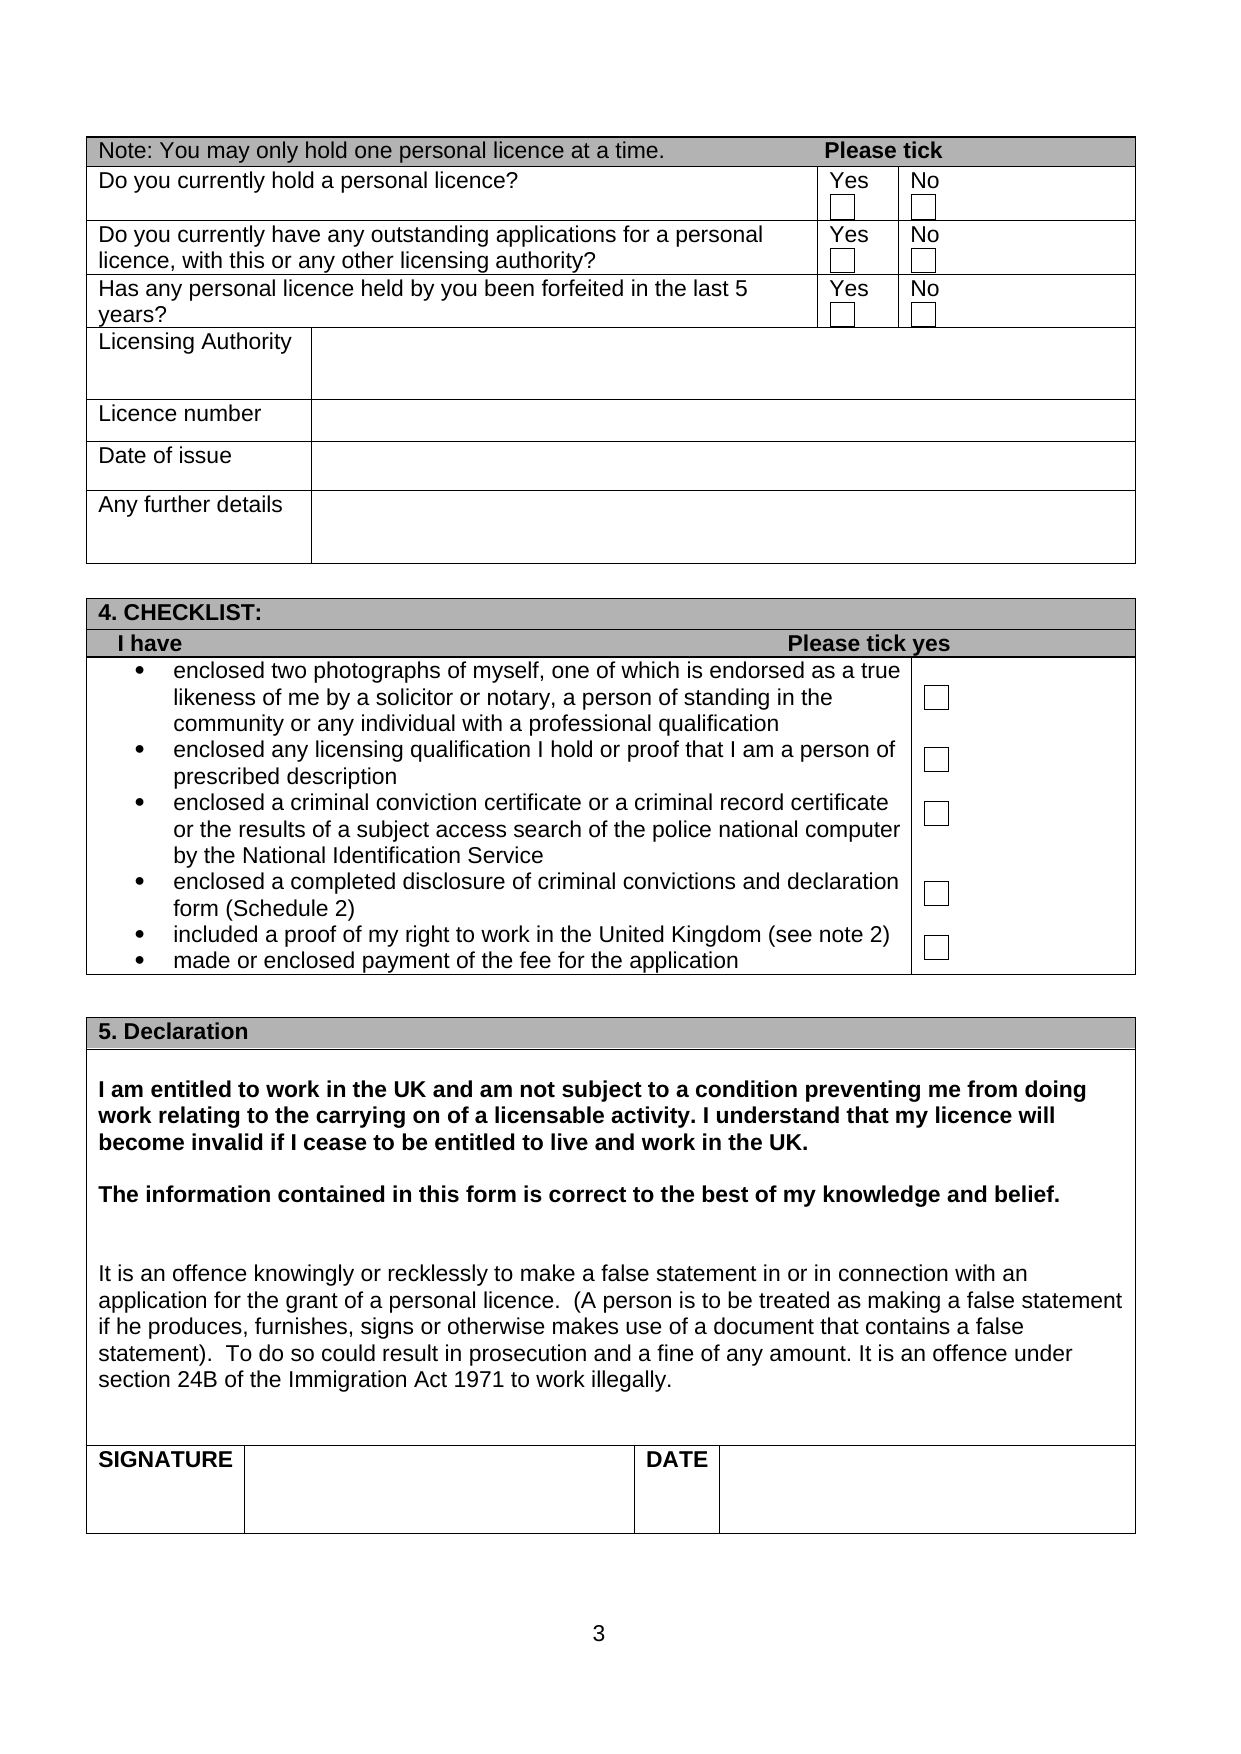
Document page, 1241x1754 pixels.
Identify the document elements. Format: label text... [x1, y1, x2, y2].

table_cell Yes [818, 221, 898, 273]
table_cell [312, 400, 1135, 441]
table_cell No [899, 221, 1135, 273]
table_header 4. CHECKLIST: [87, 599, 1135, 629]
table_cell Do you currently hold a personal licence? [87, 167, 817, 220]
table_cell [312, 328, 1135, 399]
table_cell DATE [635, 1446, 719, 1533]
table_cell I am entitled to work in the UK and am not subject to a condition preventing me from doing work relating to the carrying on of a licensable activity. I understand that my licence will become invalid if I cease to be entitled to live and work in the UK. The information contained in this form is correct to the best of my knowledge and belief. It is an offence knowingly or recklessly to make a false statement in or in connection with an application for the grant of a personal licence. (A person is to be treated as making a false statement if he produces, furnishes, signs or otherwise makes use of a document that contains a false statement). To do so could result in prosecution and a fine of any amount. It is an offence under section 24B of the Immigration Act 1971 to work illegally. [87, 1050, 1135, 1445]
table_cell [912, 745, 1135, 799]
table_cell Note: You may only hold one personal licence at a time. Please tick [87, 138, 1135, 166]
table_cell [912, 933, 1135, 974]
table_cell Licence number [87, 400, 311, 441]
table_cell [912, 658, 1135, 745]
table_cell Do you currently have any outstanding applications for a personal licence, with this or any other licensing authority? [87, 221, 817, 273]
table_cell [312, 442, 1135, 490]
table_cell Has any personal licence held by you been forfeited in the last 5 years? [87, 275, 817, 327]
table_cell [912, 879, 1135, 933]
table_cell No [899, 167, 1135, 220]
table_cell Yes [818, 167, 898, 220]
table_cell No [899, 275, 1135, 327]
table_cell Date of issue [87, 442, 311, 490]
table_cell [245, 1446, 634, 1533]
table_cell Licensing Authority [87, 328, 311, 399]
table_cell [912, 799, 1135, 879]
table_cell I have Please tick yes [87, 630, 1135, 656]
table_cell Yes [818, 275, 898, 327]
table_cell SIGNATURE [87, 1446, 244, 1533]
table_cell [312, 491, 1135, 563]
table_cell Any further details [87, 491, 311, 563]
table_cell enclosed two photographs of myself, one of which is endorsed as a true likeness of me by a solicitor or notary, a person of standing in the community or any individual with a professional qualification enclosed any licensing qualification I hold or proof that I am a person of prescribed description enclosed a criminal conviction certificate or a criminal record certificate or the results of a subject access search of the police national computer by the National Identification Service enclosed a completed disclosure of criminal convictions and declaration form (Schedule 2) included a proof of my right to work in the United Kingdom (see note 2) made or enclosed payment of the fee for the application [87, 658, 911, 974]
table_header 5. Declaration [87, 1018, 1135, 1048]
table_cell [720, 1446, 1135, 1533]
